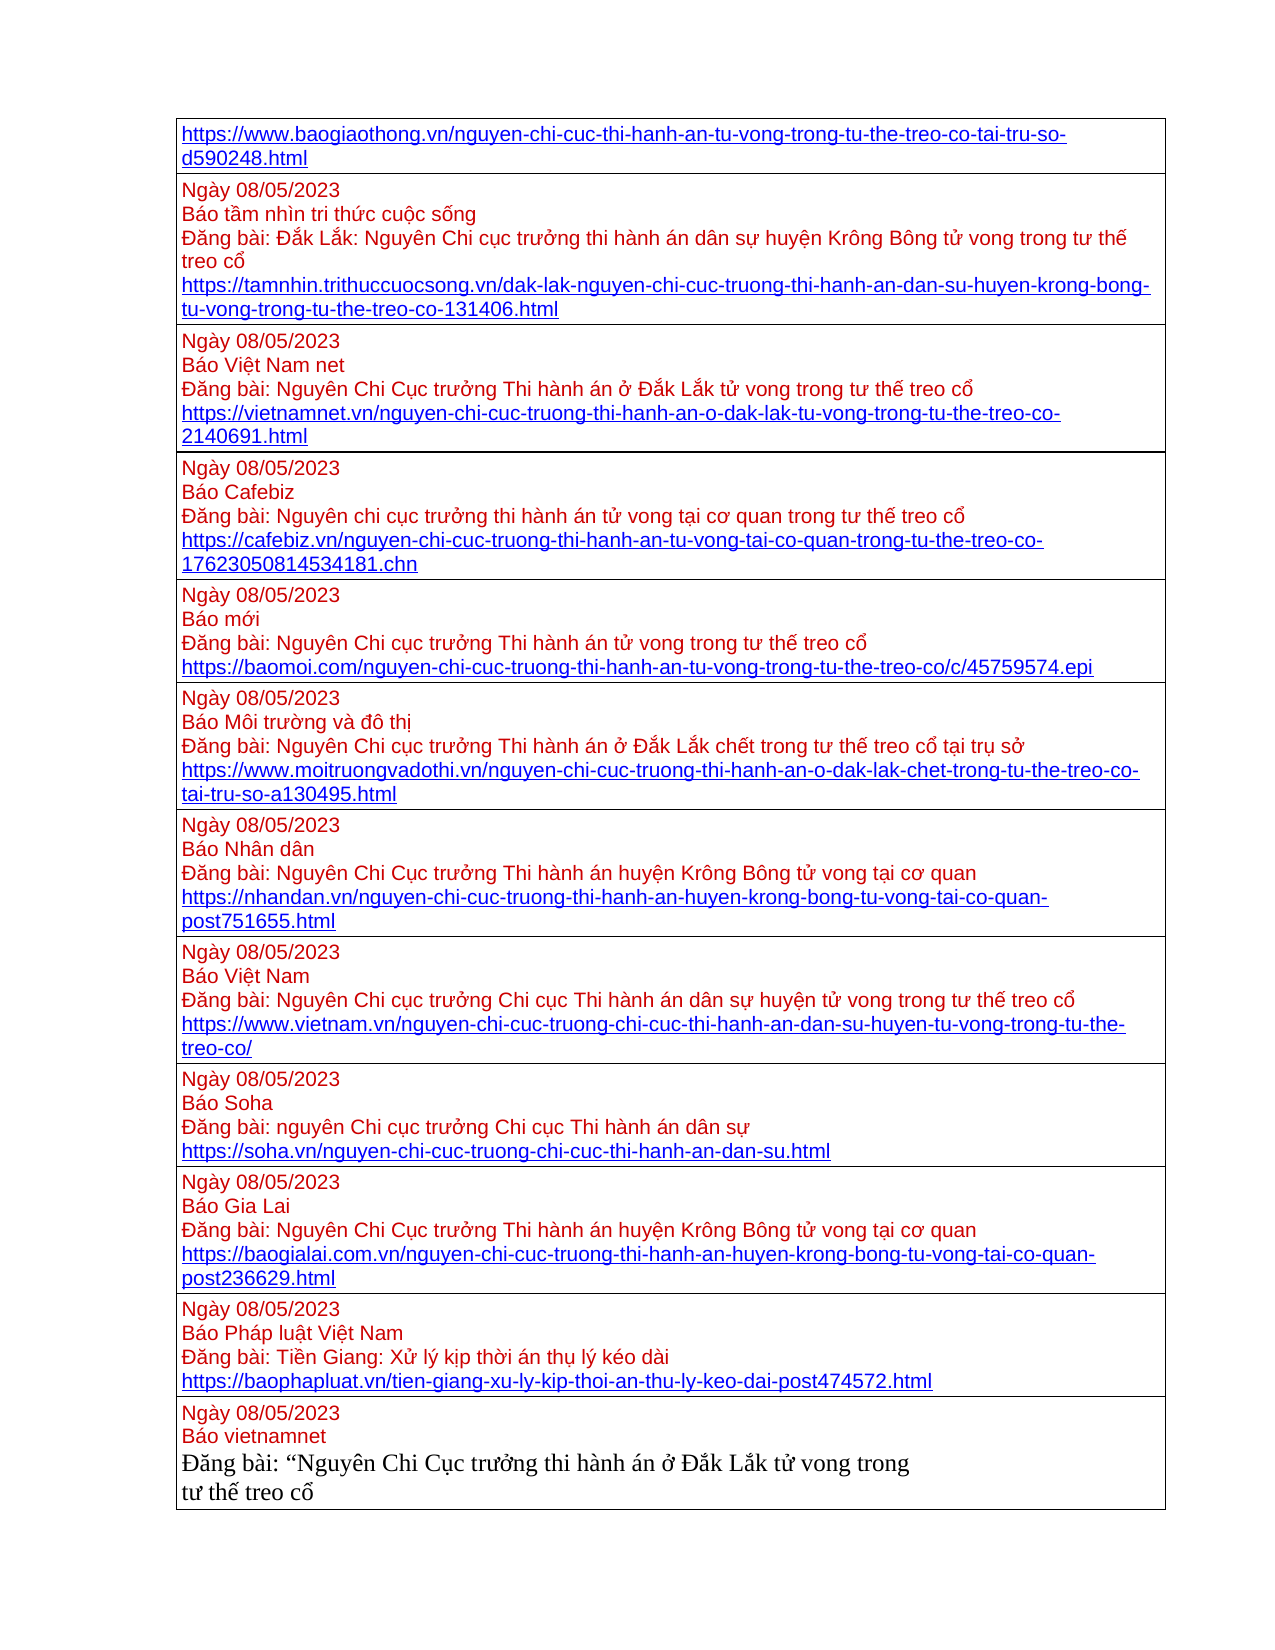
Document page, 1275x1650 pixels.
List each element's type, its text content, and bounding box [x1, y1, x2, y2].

table_cell Ngày 08/05/2023 Báo Soha Đăng bài: nguyên Chi cục trưởng Chi cục Thi hành án dân sự https://soha.vn/nguyen-chi-cuc-truong-chi-cuc-thi-hanh-an-dan-su.html [177, 1064, 1165, 1166]
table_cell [177, 119, 1165, 173]
table_cell Ngày 08/05/2023 Báo Nhân dân Đăng bài: Nguyên Chi Cục trưởng Thi hành án huyện Krông Bông tử vong tại cơ quan https://nhandan.vn/nguyen-chi-cuc-truong-thi-hanh-an-huyen-krong-bong-tu-vong-tai-co-quan-post751655.html [177, 810, 1165, 936]
table_cell Ngày 08/05/2023 Báo Môi trường và đô thị Đăng bài: Nguyên Chi cục trưởng Thi hành án ở Đắk Lắk chết trong tư thế treo cổ tại trụ sở https://www.moitruongvadothi.vn/nguyen-chi-cuc-truong-thi-hanh-an-o-dak-lak-chet-trong-tu-the-treo-co-tai-tru-so-a130495.html [177, 683, 1165, 809]
table_cell Ngày 08/05/2023 Báo mới Đăng bài: Nguyên Chi cục trưởng Thi hành án tử vong trong tư thế treo cổ https://baomoi.com/nguyen-chi-cuc-truong-thi-hanh-an-tu-vong-trong-tu-the-treo-co/c/45759574.epi [177, 580, 1165, 682]
table_cell Ngày 08/05/2023 Báo vietnamnet Đăng bài: “Nguyên Chi Cục trưởng thi hành án ở Đắk Lắk tử vong trong tư thế treo cổ [177, 1397, 1165, 1509]
table_cell Ngày 08/05/2023 Báo Pháp luật Việt Nam Đăng bài: Tiền Giang: Xử lý kịp thời án thụ lý kéo dài https://baophapluat.vn/tien-giang-xu-ly-kip-thoi-an-thu-ly-keo-dai-post474572.html [177, 1294, 1165, 1396]
table_cell Ngày 08/05/2023 Báo Cafebiz Đăng bài: Nguyên chi cục trưởng thi hành án tử vong tại cơ quan trong tư thế treo cổ https://cafebiz.vn/nguyen-chi-cuc-truong-thi-hanh-an-tu-vong-tai-co-quan-trong-tu-the-treo-co-17623050814534181.chn [177, 453, 1165, 578]
table_cell Ngày 08/05/2023 Báo Việt Nam net Đăng bài: Nguyên Chi Cục trưởng Thi hành án ở Đắk Lắk tử vong trong tư thế treo cổ https://vietnamnet.vn/nguyen-chi-cuc-truong-thi-hanh-an-o-dak-lak-tu-vong-trong-tu-the-treo-co-2140691.html [177, 325, 1165, 451]
table_cell Ngày 08/05/2023 Báo tầm nhìn tri thức cuộc sống Đăng bài: Đắk Lắk: Nguyên Chi cục trưởng thi hành án dân sự huyện Krông Bông tử vong trong tư thế treo cổ https://tamnhin.trithuccuocsong.vn/dak-lak-nguyen-chi-cuc-truong-thi-hanh-an-dan-su-huyen-krong-bong-tu-vong-trong-tu-the-treo-co-131406.html [177, 174, 1165, 324]
table_cell Ngày 08/05/2023 Báo Gia Lai Đăng bài: Nguyên Chi Cục trưởng Thi hành án huyện Krông Bông tử vong tại cơ quan https://baogialai.com.vn/nguyen-chi-cuc-truong-thi-hanh-an-huyen-krong-bong-tu-vong-tai-co-quan-post236629.html [177, 1167, 1165, 1293]
table_cell Ngày 08/05/2023 Báo Việt Nam Đăng bài: Nguyên Chi cục trưởng Chi cục Thi hành án dân sự huyện tử vong trong tư thế treo cổ https://www.vietnam.vn/nguyen-chi-cuc-truong-chi-cuc-thi-hanh-an-dan-su-huyen-tu-vong-trong-tu-the-treo-co/ [177, 937, 1165, 1063]
